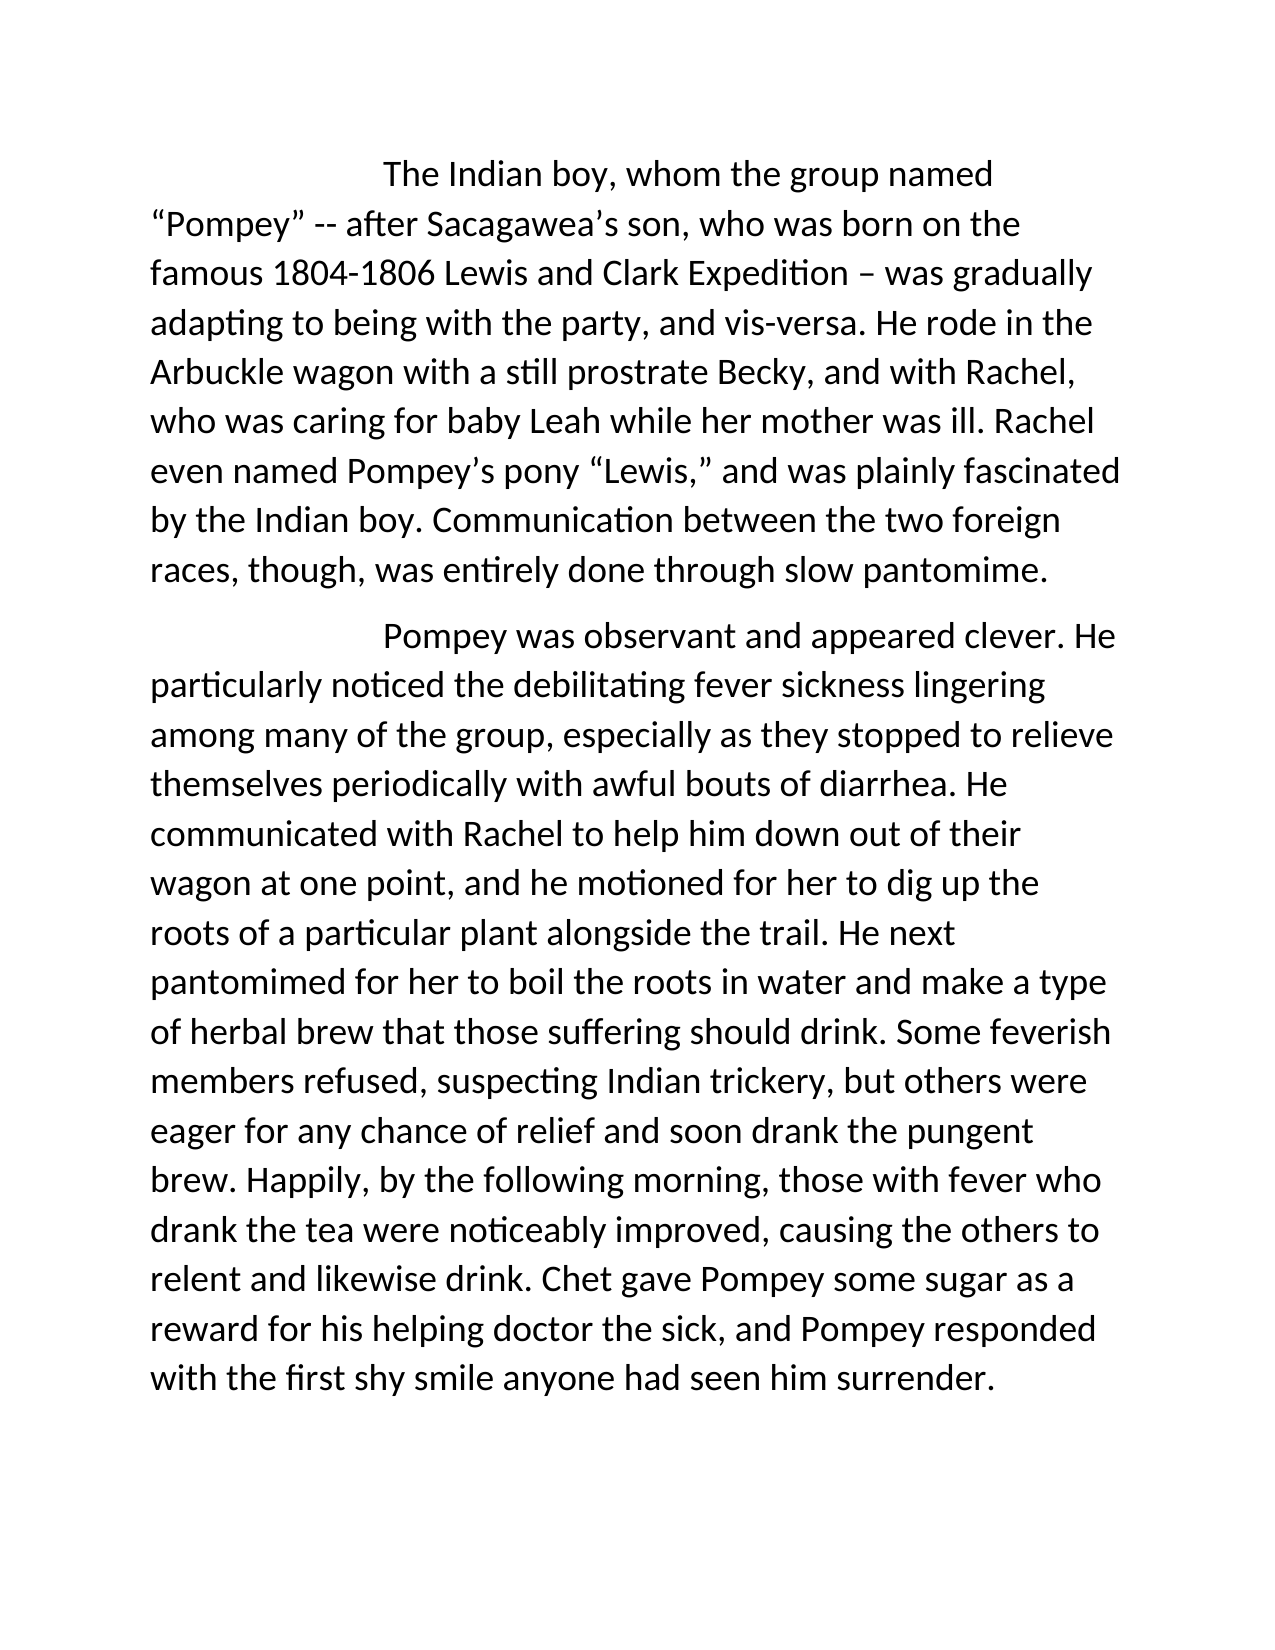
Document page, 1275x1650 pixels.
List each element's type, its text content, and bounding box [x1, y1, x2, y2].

text Pompey was observant and appeared clever. He particularly noticed the debilitating fever sickness lingering among many of the group, especially as they stopped to relieve themselves periodically with awful bouts of diarrhea. He communicated with Rachel to help him down out of their wagon at one point, and he motioned for her to dig up the roots of a particular plant alongside the trail. He next pantomimed for her to boil the roots in water and make a type of herbal brew that those suffering should drink. Some feverish members refused, suspecting Indian trickery, but others were eager for any chance of relief and soon drank the pungent brew. Happily, by the following morning, those with fever who drank the tea were noticeably improved, causing the others to relent and likewise drink. Chet gave Pompey some sugar as a reward for his helping doctor the sick, and Pompey responded with the first shy smile anyone had seen him surrender. [150, 612, 1125, 1400]
text The Indian boy, whom the group named “Pompey” -- after Sacagawea’s son, who was born on the famous 1804-1806 Lewis and Clark Expedition – was gradually adapting to being with the party, and vis-versa. He rode in the Arbuckle wagon with a still prostrate Becky, and with Rachel, who was caring for baby Leah while her mother was ill. Rachel even named Pompey’s pony “Lewis,” and was plainly fascinated by the Indian boy. Communication between the two foreign races, though, was entirely done through slow pantomime. [150, 150, 1125, 592]
